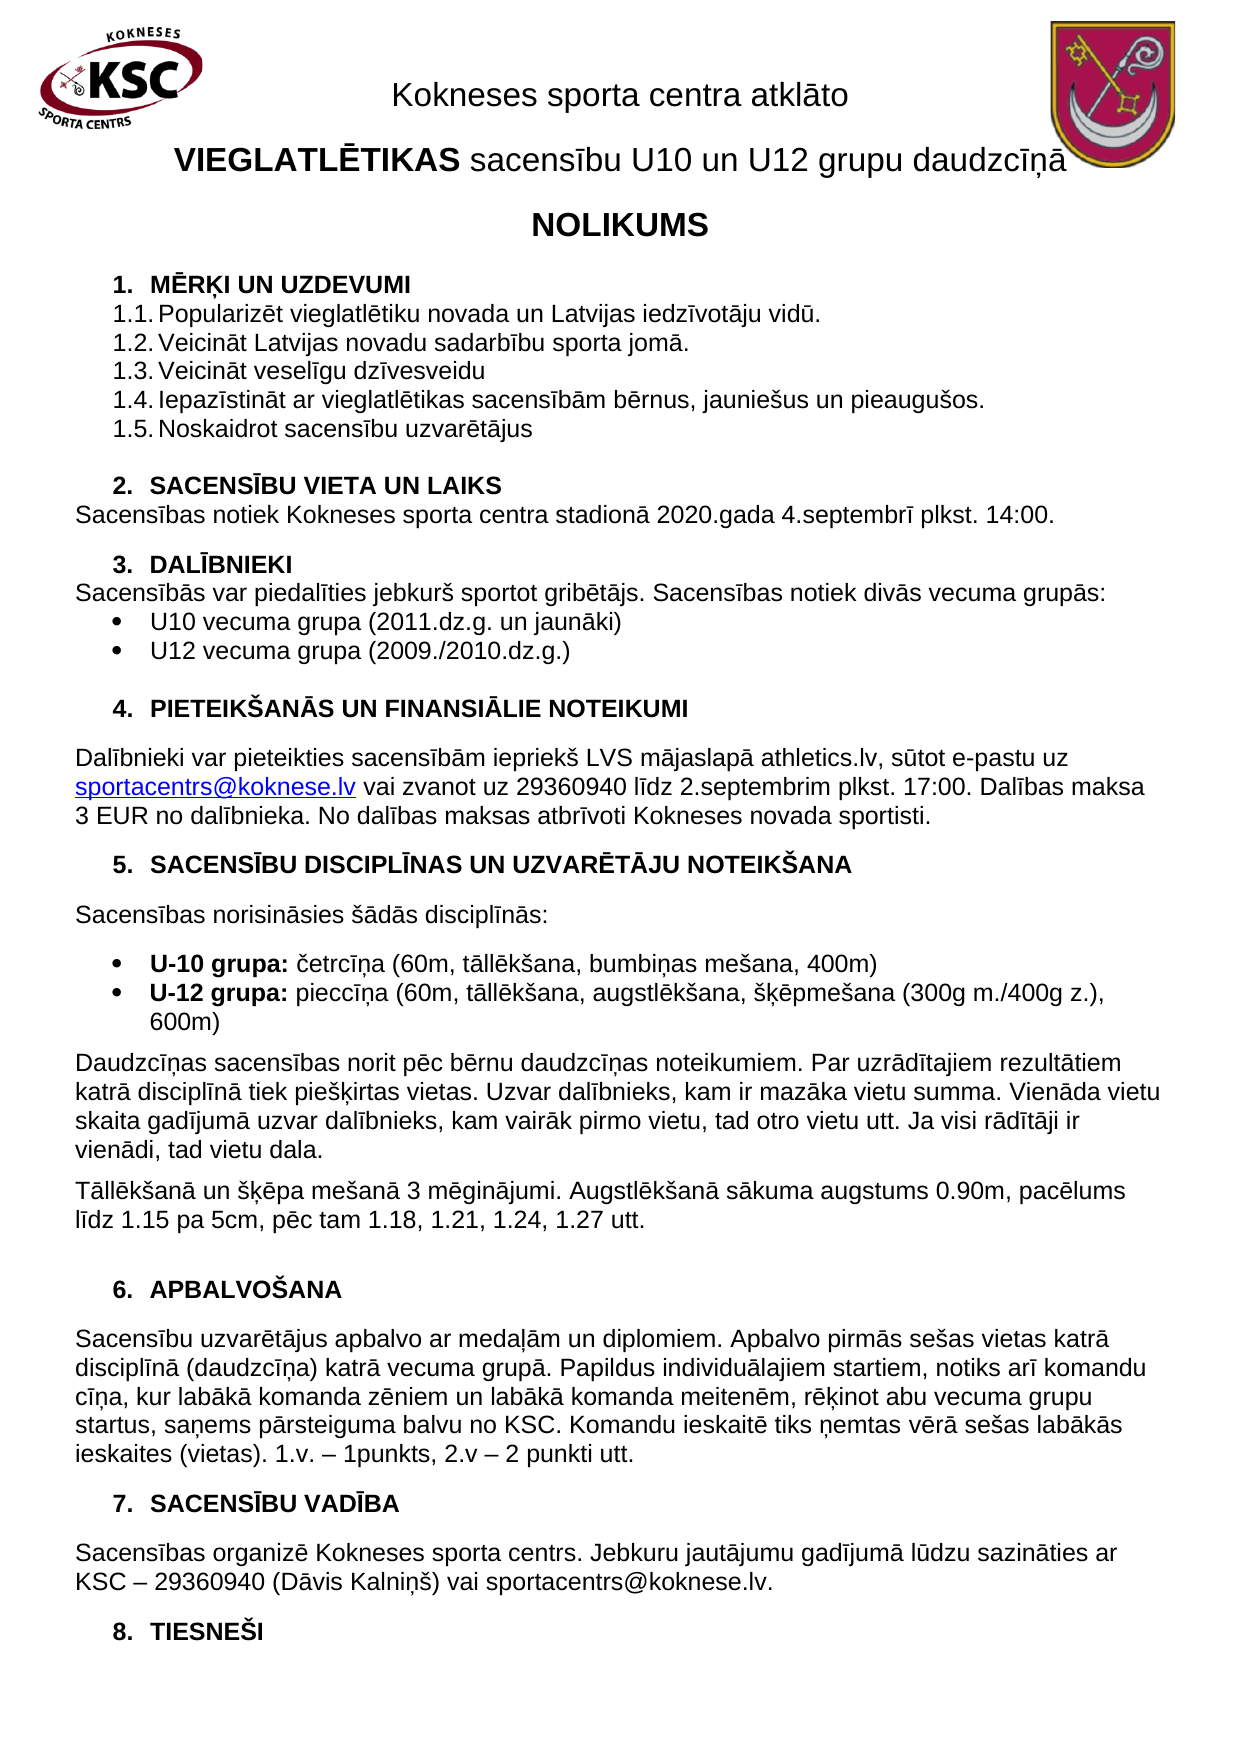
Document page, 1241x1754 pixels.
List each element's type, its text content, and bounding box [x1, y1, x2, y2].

list U12 vecuma grupa (2009./2010.dz.g.) [112, 636, 1165, 665]
picture [38, 27, 203, 129]
list APBALVOŠANA [112, 1274, 1165, 1303]
list Popularizēt vieglatlētiku novada un Latvijas iedzīvotāju vidū. [112, 299, 1165, 327]
text Sacensību uzvarētājus apbalvo ar medaļām un diplomiem. Apbalvo pirmās sešas vietas katrā disciplīnā (daudzcīņa) katrā vecuma grupā. Papildus individuālajiem startiem, notiks arī komandu cīņa, kur labākā komanda zēniem un labākā komanda meitenēm, rēķinot abu vecuma grupu startus, saņems pārsteiguma balvu no KSC. Komandu ieskaitē tiks ņemtas vērā sešas labākās ieskaites (vietas). 1.v. – 1punkts, 2.v – 2 punkti utt. [75, 1324, 1165, 1468]
list Iepazīstināt ar vieglatlētikas sacensībām bērnus, jauniešus un pieaugušos. [112, 385, 1165, 414]
list MĒRĶI UN UZDEVUMI [112, 270, 1165, 299]
list U-12 grupa: pieccīņa (60m, tāllēkšana, augstlēkšana, šķēpmešana (300g m./400g z.), 600m) [112, 978, 1165, 1036]
list SACENSĪBU DISCIPLĪNAS UN UZVARĒTĀJU NOTEIKŠANA [112, 850, 1165, 879]
text Daudzcīņas sacensības norit pēc bērnu daudzcīņas noteikumiem. Par uzrādītajiem rezultātiem katrā disciplīnā tiek piešķirtas vietas. Uzvar dalībnieks, kam ir mazāka vietu summa. Vienāda vietu skaita gadījumā uzvar dalībnieks, kam vairāk pirmo vietu, tad otro vietu utt. Ja visi rādītāji ir vienādi, tad vietu dala. [75, 1048, 1165, 1163]
text Sacensības notiek Kokneses sporta centra stadionā 2020.gada 4.septembrī plkst. 14:00. [75, 500, 1165, 529]
list Veicināt veselīgu dzīvesveidu [112, 356, 1165, 385]
list PIETEIKŠANĀS UN FINANSIĀLIE NOTEIKUMI [112, 693, 1165, 722]
list TIESNEŠI [112, 1617, 1165, 1645]
list DALĪBNIEKI [112, 549, 1165, 578]
text Sacensības organizē Kokneses sporta centrs. Jebkuru jautājumu gadījumā lūdzu sazināties ar KSC – 29360940 (Dāvis Kalniņš) vai sportacentrs@koknese.lv. [75, 1538, 1165, 1596]
text Dalībnieki var pieteikties sacensībām iepriekš LVS mājaslapā athletics.lv, sūtot e-pastu uz sportacentrs@koknese.lv vai zvanot uz 29360940 līdz 2.septembrim plkst. 17:00. Dalības maksa 3 EUR no dalībnieka. No dalības maksas atbrīvoti Kokneses novada sportisti. [75, 743, 1165, 829]
text Sacensības norisināsies šādās disciplīnās: [75, 900, 1165, 928]
list SACENSĪBU VIETA UN LAIKS [112, 471, 1165, 500]
list Noskaidrot sacensību uzvarētājus [112, 414, 1165, 442]
text VIEGLATLĒTIKAS sacensību U10 un U12 grupu daudzcīņā [75, 140, 1165, 178]
picture [1050, 21, 1176, 168]
list SACENSĪBU VADĪBA [112, 1489, 1165, 1517]
text Tāllēkšanā un šķēpa mešanā 3 mēginājumi. Augstlēkšanā sākuma augstums 0.90m, pacēlums līdz 1.15 pa 5cm, pēc tam 1.18, 1.21, 1.24, 1.27 utt. [75, 1176, 1165, 1233]
text Kokneses sporta centra atklāto [75, 75, 1165, 113]
list U-10 grupa: četrcīņa (60m, tāllēkšana, bumbiņas mešana, 400m) [112, 949, 1165, 978]
list Veicināt Latvijas novadu sadarbību sporta jomā. [112, 327, 1165, 356]
text NOLIKUMS [75, 205, 1165, 243]
text Sacensībās var piedalīties jebkurš sportot gribētājs. Sacensības notiek divās vecuma grupās: [75, 578, 1165, 607]
list U10 vecuma grupa (2011.dz.g. un jaunāki) [112, 607, 1165, 636]
